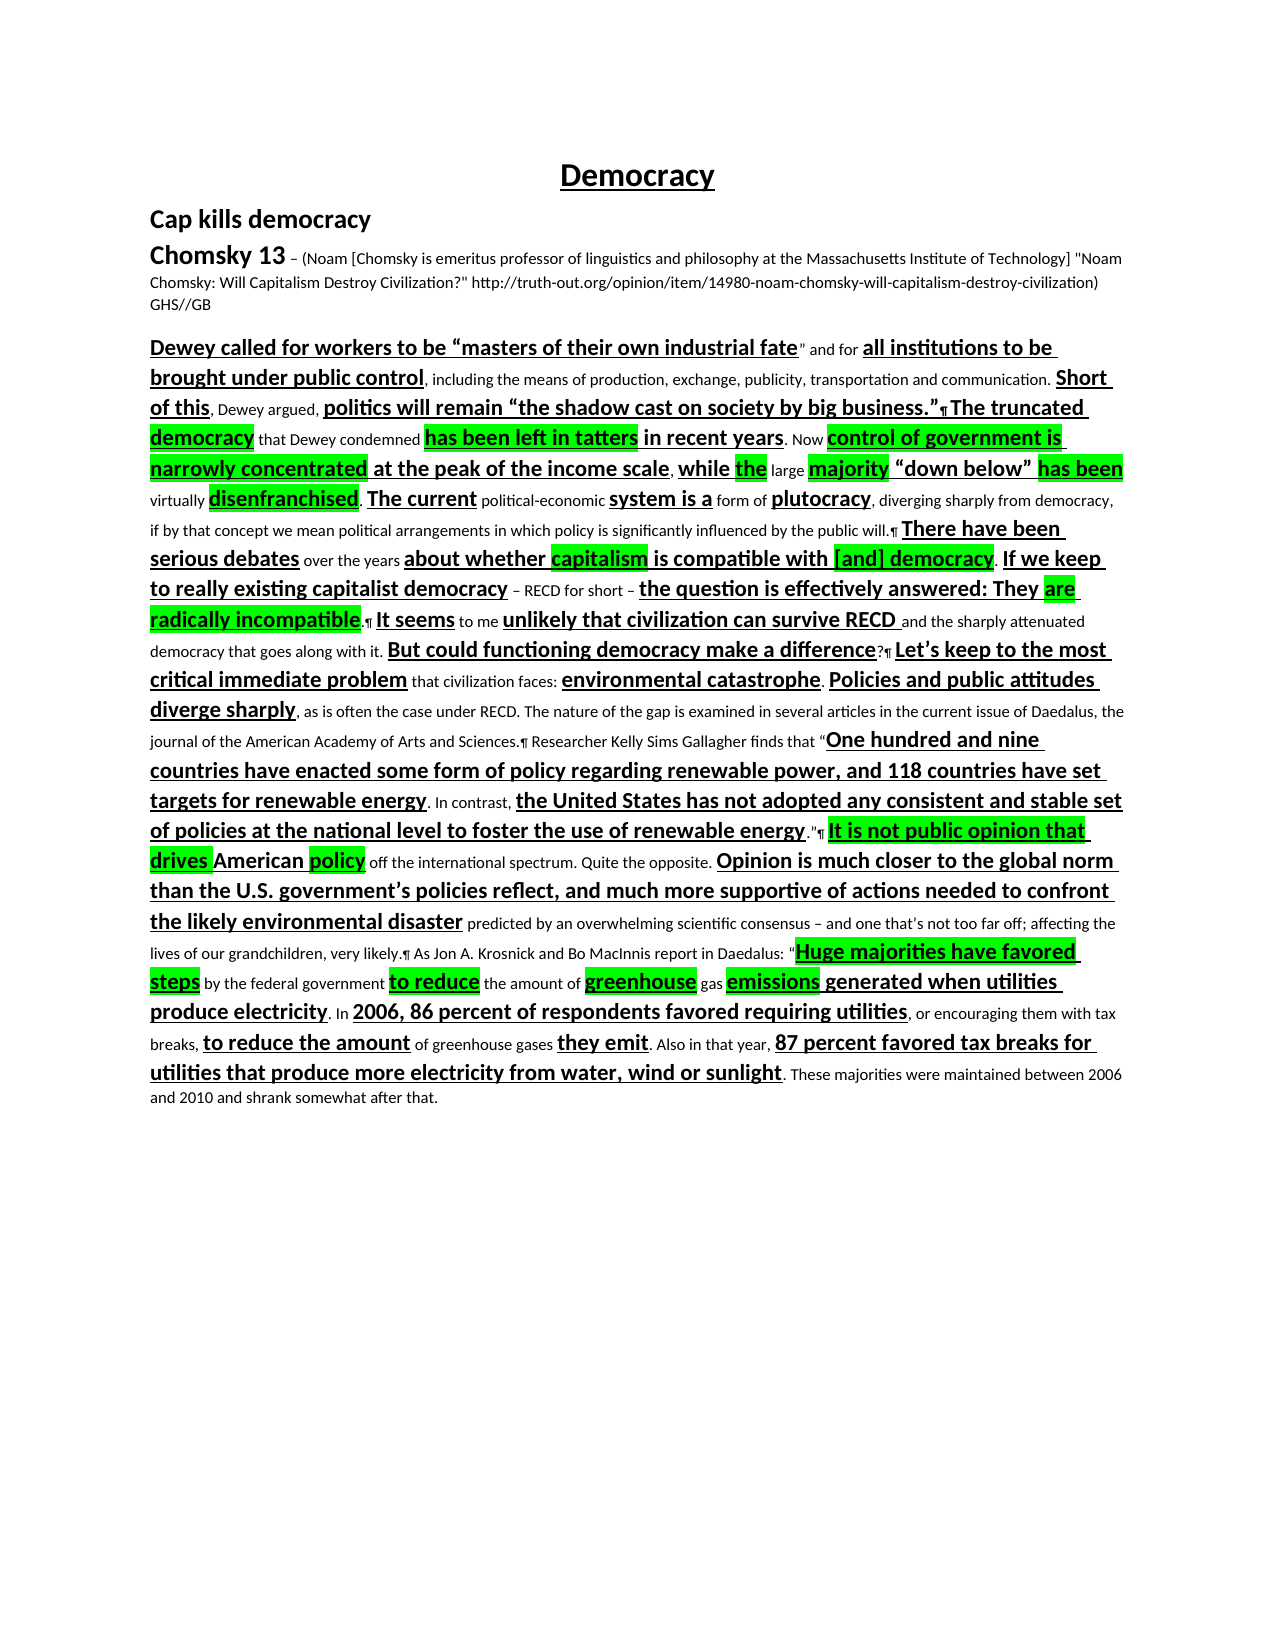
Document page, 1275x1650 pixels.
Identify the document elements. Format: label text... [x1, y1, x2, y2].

text Chomsky 13 – (Noam [Chomsky is emeritus professor of linguistics and philosophy at the Massachusetts Institute of Technology] "Noam Chomsky: Will Capitalism Destroy Civilization?" http://truth-out.org/opinion/item/14980-noam-chomsky-will-capitalism-destroy-civilization) GHS//GB [150, 238, 1125, 315]
text Dewey called for workers to be “masters of their own industrial fate” and for all institutions to be brought under public control, including the means of production, exchange, publicity, transportation and communication. Short of this, Dewey argued, politics will remain “the shadow cast on society by big business.”¶ The truncated democracy that Dewey condemned has been left in tatters in recent years. Now control of government is narrowly concentrated at the peak of the income scale, while the large majority “down below” has been virtually disenfranchised. The current political-economic system is a form of plutocracy, diverging sharply from democracy, if by that concept we mean political arrangements in which policy is significantly influenced by the public will.¶ There have been serious debates over the years about whether capitalism is compatible with [and] democracy. If we keep to really existing capitalist democracy – RECD for short – the question is effectively answered: They are radically incompatible.¶ It seems to me unlikely that civilization can survive RECD and the sharply attenuated democracy that goes along with it. But could functioning democracy make a difference?¶ Let’s keep to the most critical immediate problem that civilization faces: environmental catastrophe. Policies and public attitudes diverge sharply, as is often the case under RECD. The nature of the gap is examined in several articles in the current issue of Daedalus, the journal of the American Academy of Arts and Sciences.¶ Researcher Kelly Sims Gallagher finds that “One hundred and nine countries have enacted some form of policy regarding renewable power, and 118 countries have set targets for renewable energy. In contrast, the United States has not adopted any consistent and stable set of policies at the national level to foster the use of renewable energy.”¶ It is not public opinion that drives American policy off the international spectrum. Quite the opposite. Opinion is much closer to the global norm than the U.S. government’s policies reflect, and much more supportive of actions needed to confront the likely environmental disaster predicted by an overwhelming scientific consensus – and one that’s not too far off; affecting the lives of our grandchildren, very likely.¶ As Jon A. Krosnick and Bo MacInnis report in Daedalus: “Huge majorities have favored steps by the federal government to reduce the amount of greenhouse gas emissions generated when utilities produce electricity. In 2006, 86 percent of respondents favored requiring utilities, or encouraging them with tax breaks, to reduce the amount of greenhouse gases they emit. Also in that year, 87 percent favored tax breaks for utilities that produce more electricity from water, wind or sunlight. These majorities were maintained between 2006 and 2010 and shrank somewhat after that. [150, 333, 1125, 1108]
subtitle Democracy [150, 154, 1125, 195]
subtitle Cap kills democracy [150, 202, 1125, 235]
